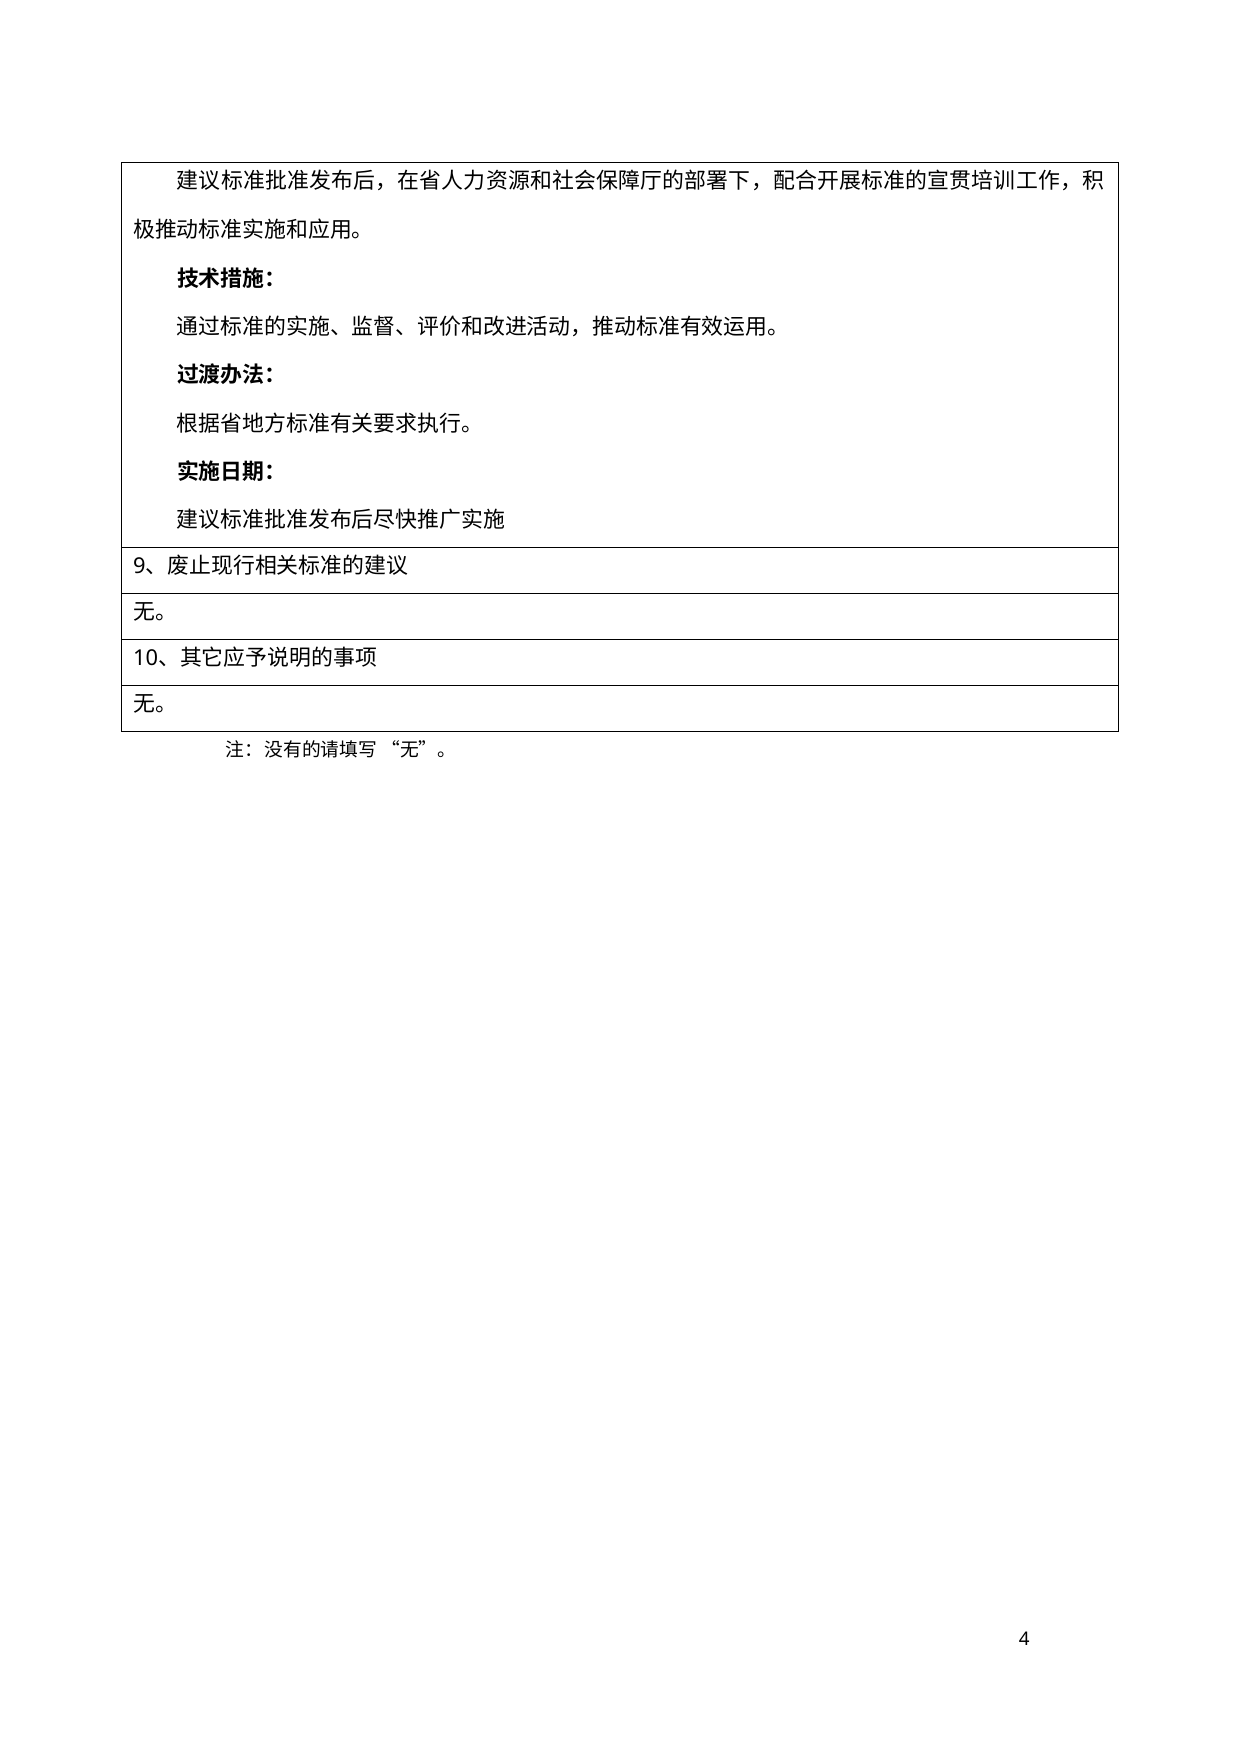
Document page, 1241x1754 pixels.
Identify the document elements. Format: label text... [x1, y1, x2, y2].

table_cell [122, 163, 1118, 547]
table_cell 9、废止现行相关标准的建议 [122, 548, 1118, 593]
table_cell 无。 [122, 594, 1118, 639]
table_cell 无。 [122, 686, 1118, 731]
table_cell 10、其它应予说明的事项 [122, 640, 1118, 685]
text 没有的请填写 “无”。 [225, 732, 1053, 764]
